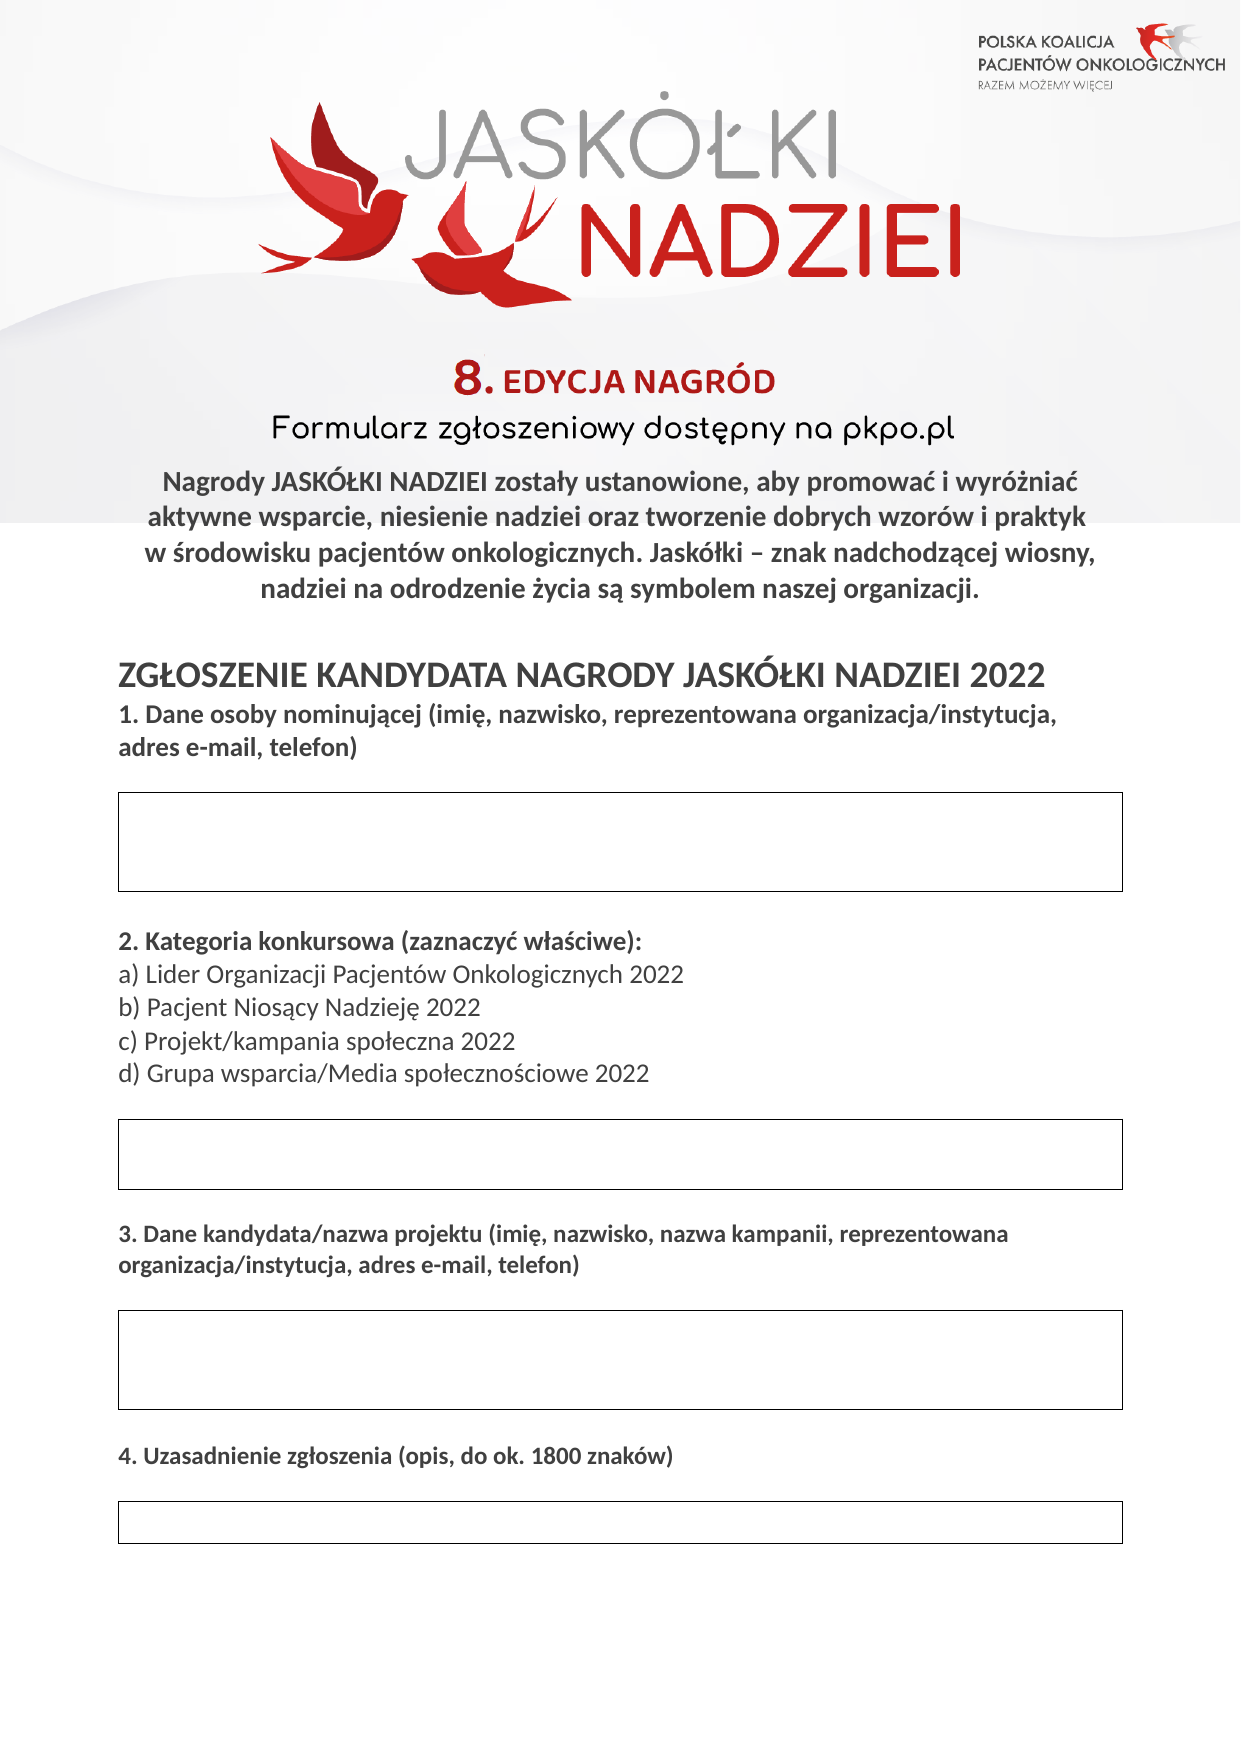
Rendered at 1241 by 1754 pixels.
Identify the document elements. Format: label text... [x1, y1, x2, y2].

table_header [119, 1120, 1122, 1188]
text ZGŁOSZENIE KANDYDATA NAGRODY JASKÓŁKI NADZIEI 2022 [118, 651, 1122, 697]
table_header [119, 793, 1122, 891]
text c) Projekt/kampania społeczna 2022 [118, 1024, 1122, 1057]
text 2. Kategoria konkursowa (zaznaczyć właściwe): [118, 924, 1122, 958]
table_header [119, 1502, 1122, 1542]
text a) Lider Organizacji Pacjentów Onkologicznych 2022 [118, 958, 1122, 991]
table_header [119, 1311, 1122, 1408]
text b) Pacjent Niosący Nadzieję 2022 [118, 991, 1122, 1024]
text 4. Uzasadnienie zgłoszenia (opis, do ok. 1800 znaków) [118, 1440, 1122, 1471]
text Nagrody JASKÓŁKI NADZIEI zostały ustanowione, aby promować i wyróżniać aktywne wsparcie, niesienie nadziei oraz tworzenie dobrych wzorów i praktyk w środowisku pacjentów onkologicznych. Jaskółki – znak nadchodzącej wiosny, nadziei na odrodzenie życia są symbolem naszej organizacji. [118, 463, 1122, 605]
text 3. Dane kandydata/nazwa projektu (imię, nazwisko, nazwa kampanii, reprezentowana organizacja/instytucja, adres e-mail, telefon) [118, 1218, 1122, 1279]
text d) Grupa wsparcia/Media społecznościowe 2022 [118, 1057, 1122, 1090]
text 1. Dane osoby nominującej (imię, nazwisko, reprezentowana organizacja/instytucja, adres e-mail, telefon) [118, 697, 1122, 763]
picture [0, 0, 1241, 523]
